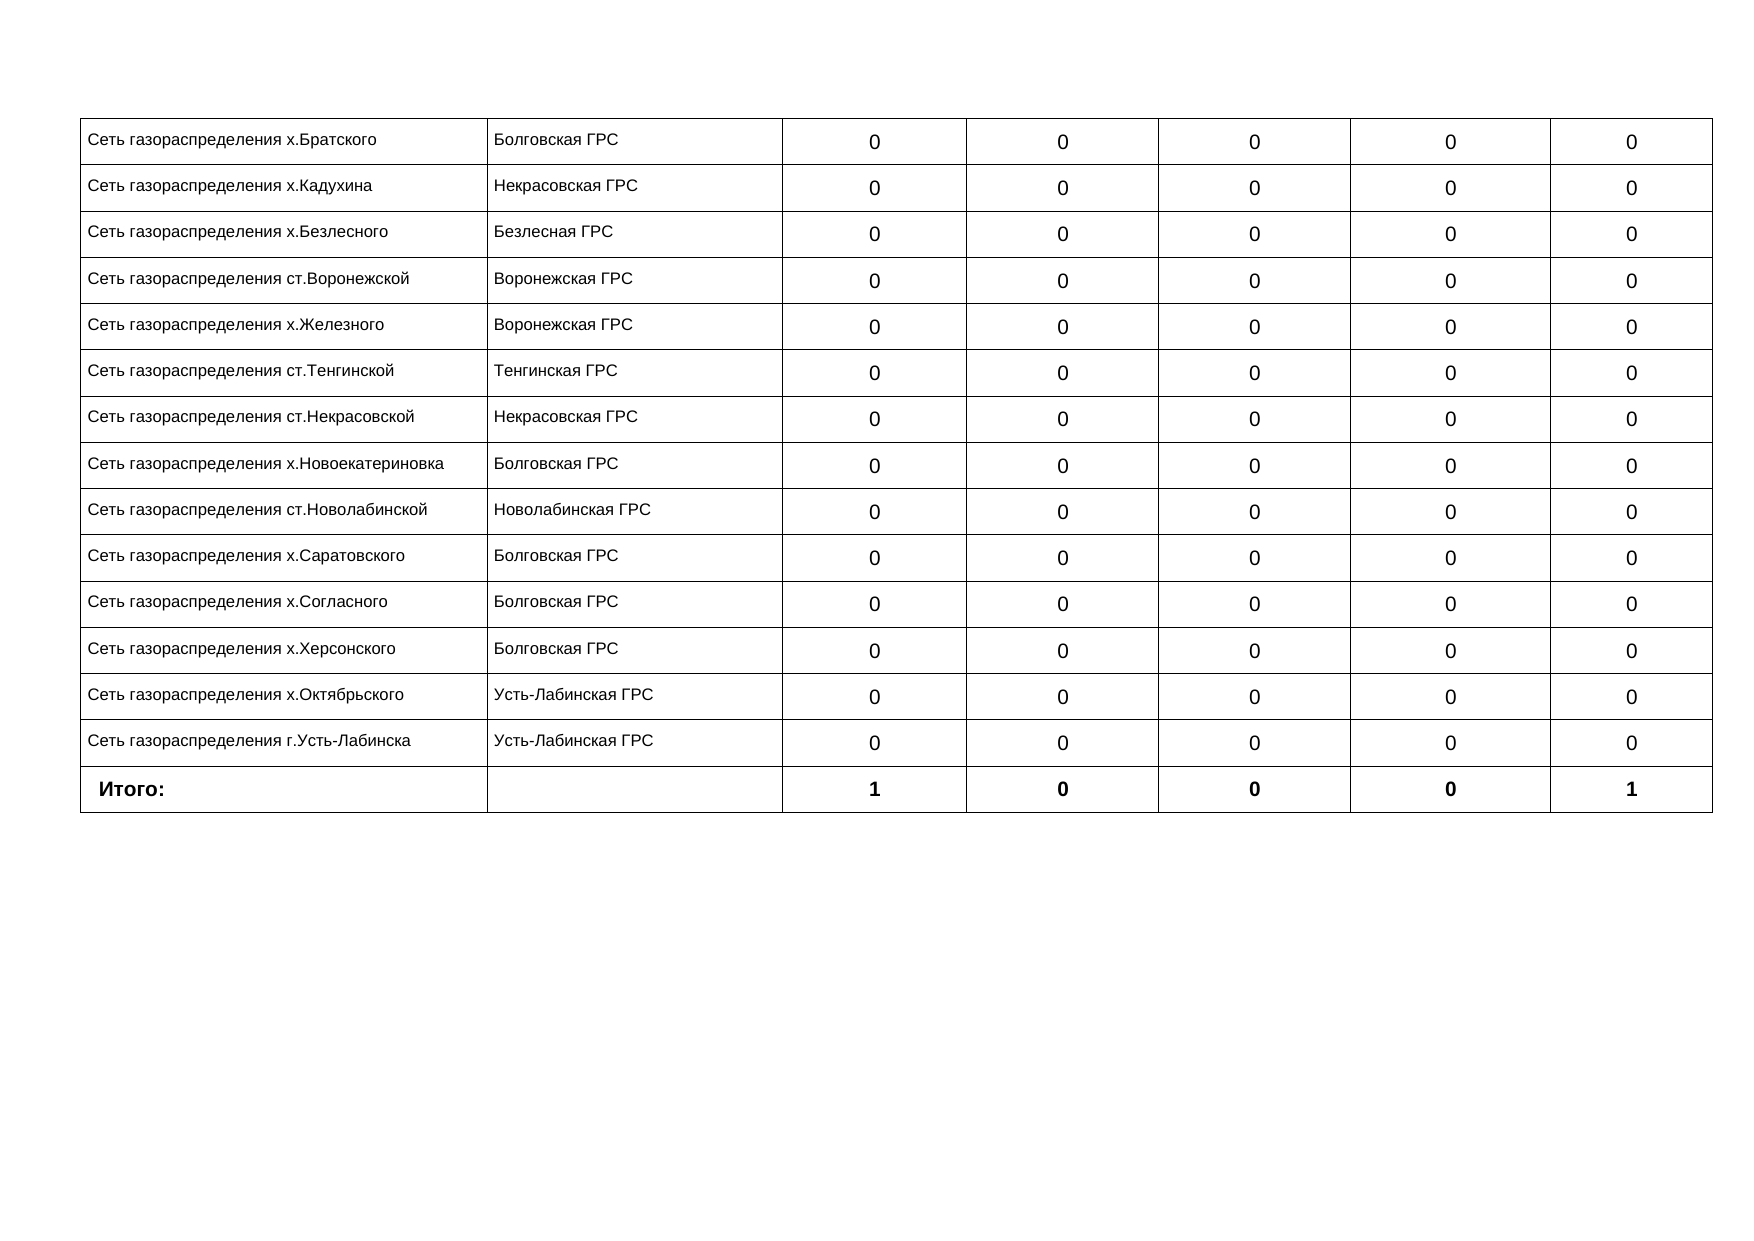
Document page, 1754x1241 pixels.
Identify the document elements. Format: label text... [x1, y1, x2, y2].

table_cell Сеть газораспределения х.Новоекатериновка [81, 443, 487, 488]
table_cell 0 [1159, 674, 1350, 719]
table_cell 0 [1551, 535, 1712, 581]
table_cell 1 [783, 767, 966, 812]
table_cell 0 [1351, 165, 1550, 211]
table_cell 0 [967, 119, 1158, 164]
table_cell 0 [783, 582, 966, 627]
table_cell 0 [1159, 489, 1350, 534]
table_cell Сеть газораспределения х.Братского [81, 119, 487, 164]
table_cell Тенгинская ГРС [488, 350, 782, 396]
table_cell 0 [783, 165, 966, 211]
table_cell Некрасовская ГРС [488, 165, 782, 211]
table_cell Сеть газораспределения х.Безлесного [81, 212, 487, 257]
table_cell Некрасовская ГРС [488, 397, 782, 442]
table_cell 0 [783, 350, 966, 396]
table_cell 0 [1159, 397, 1350, 442]
table_cell 0 [967, 582, 1158, 627]
table_cell Болговская ГРС [488, 119, 782, 164]
table_cell 0 [1351, 212, 1550, 257]
table_cell 0 [967, 443, 1158, 488]
table_cell 0 [1351, 582, 1550, 627]
table_cell 0 [1551, 674, 1712, 719]
table_cell 0 [1351, 119, 1550, 164]
table_cell 0 [1551, 119, 1712, 164]
table_cell Сеть газораспределения ст.Некрасовской [81, 397, 487, 442]
table_cell Воронежская ГРС [488, 304, 782, 349]
table_cell Сеть газораспределения ст.Новолабинской [81, 489, 487, 534]
table_cell 0 [783, 489, 966, 534]
table_cell 0 [1551, 212, 1712, 257]
table_cell 0 [1351, 535, 1550, 581]
table_cell 0 [967, 535, 1158, 581]
table_cell 0 [1351, 720, 1550, 766]
table_cell 0 [783, 119, 966, 164]
table_cell 0 [1551, 720, 1712, 766]
table_cell 0 [1159, 119, 1350, 164]
table_cell 0 [1551, 582, 1712, 627]
table_cell Болговская ГРС [488, 535, 782, 581]
table_cell 0 [967, 628, 1158, 673]
table_cell 0 [1551, 489, 1712, 534]
table_cell Усть-Лабинская ГРС [488, 674, 782, 719]
table_cell 0 [1159, 720, 1350, 766]
table_cell 0 [967, 397, 1158, 442]
table_cell Сеть газораспределения х.Согласного [81, 582, 487, 627]
table_cell 0 [1159, 443, 1350, 488]
table_cell Болговская ГРС [488, 582, 782, 627]
table_cell 0 [783, 720, 966, 766]
table_cell Болговская ГРС [488, 628, 782, 673]
table_cell 0 [783, 304, 966, 349]
table_cell 0 [1351, 304, 1550, 349]
table_cell Сеть газораспределения ст.Воронежской [81, 258, 487, 303]
table_cell 0 [1351, 397, 1550, 442]
table_cell [488, 767, 782, 812]
table_cell 0 [1351, 489, 1550, 534]
table_cell Сеть газораспределения х.Саратовского [81, 535, 487, 581]
table_cell 1 [1551, 767, 1712, 812]
table_cell 0 [1159, 258, 1350, 303]
table_cell Сеть газораспределения ст.Тенгинской [81, 350, 487, 396]
table_cell Сеть газораспределения г.Усть-Лабинска [81, 720, 487, 766]
table_cell Новолабинская ГРС [488, 489, 782, 534]
table_cell Итого: [81, 767, 487, 812]
table_cell 0 [1351, 767, 1550, 812]
table_cell 0 [967, 212, 1158, 257]
table_cell 0 [1551, 628, 1712, 673]
table_cell 0 [1351, 443, 1550, 488]
table_cell 0 [783, 628, 966, 673]
table_cell 0 [1551, 443, 1712, 488]
table_cell 0 [1159, 350, 1350, 396]
table_cell Болговская ГРС [488, 443, 782, 488]
table_cell 0 [967, 674, 1158, 719]
table_cell Воронежская ГРС [488, 258, 782, 303]
table_cell 0 [783, 674, 966, 719]
table_cell Безлесная ГРС [488, 212, 782, 257]
table_cell 0 [967, 258, 1158, 303]
table_cell 0 [1159, 212, 1350, 257]
table_cell 0 [1351, 628, 1550, 673]
table_cell 0 [1159, 767, 1350, 812]
table_cell 0 [967, 489, 1158, 534]
table_cell 0 [1351, 674, 1550, 719]
table_cell 0 [1551, 304, 1712, 349]
table_cell 0 [1351, 350, 1550, 396]
table_cell Сеть газораспределения х.Кадухина [81, 165, 487, 211]
table_cell Усть-Лабинская ГРС [488, 720, 782, 766]
table_cell 0 [1551, 258, 1712, 303]
table_cell Сеть газораспределения х.Железного [81, 304, 487, 349]
table_cell 0 [1159, 582, 1350, 627]
table_cell 0 [967, 350, 1158, 396]
table_cell 0 [783, 212, 966, 257]
table_cell 0 [783, 535, 966, 581]
table_cell 0 [1159, 304, 1350, 349]
table_cell 0 [1159, 628, 1350, 673]
table_cell 0 [783, 443, 966, 488]
table_cell 0 [967, 767, 1158, 812]
table_cell 0 [783, 397, 966, 442]
table_cell 0 [967, 720, 1158, 766]
table_cell 0 [1551, 397, 1712, 442]
table_cell 0 [967, 304, 1158, 349]
table_cell Сеть газораспределения х.Октябрьского [81, 674, 487, 719]
table_cell 0 [967, 165, 1158, 211]
table_cell 0 [783, 258, 966, 303]
table_cell 0 [1159, 165, 1350, 211]
table_cell 0 [1159, 535, 1350, 581]
table_cell 0 [1551, 350, 1712, 396]
table_cell Сеть газораспределения х.Херсонского [81, 628, 487, 673]
table_cell 0 [1351, 258, 1550, 303]
table_cell 0 [1551, 165, 1712, 211]
